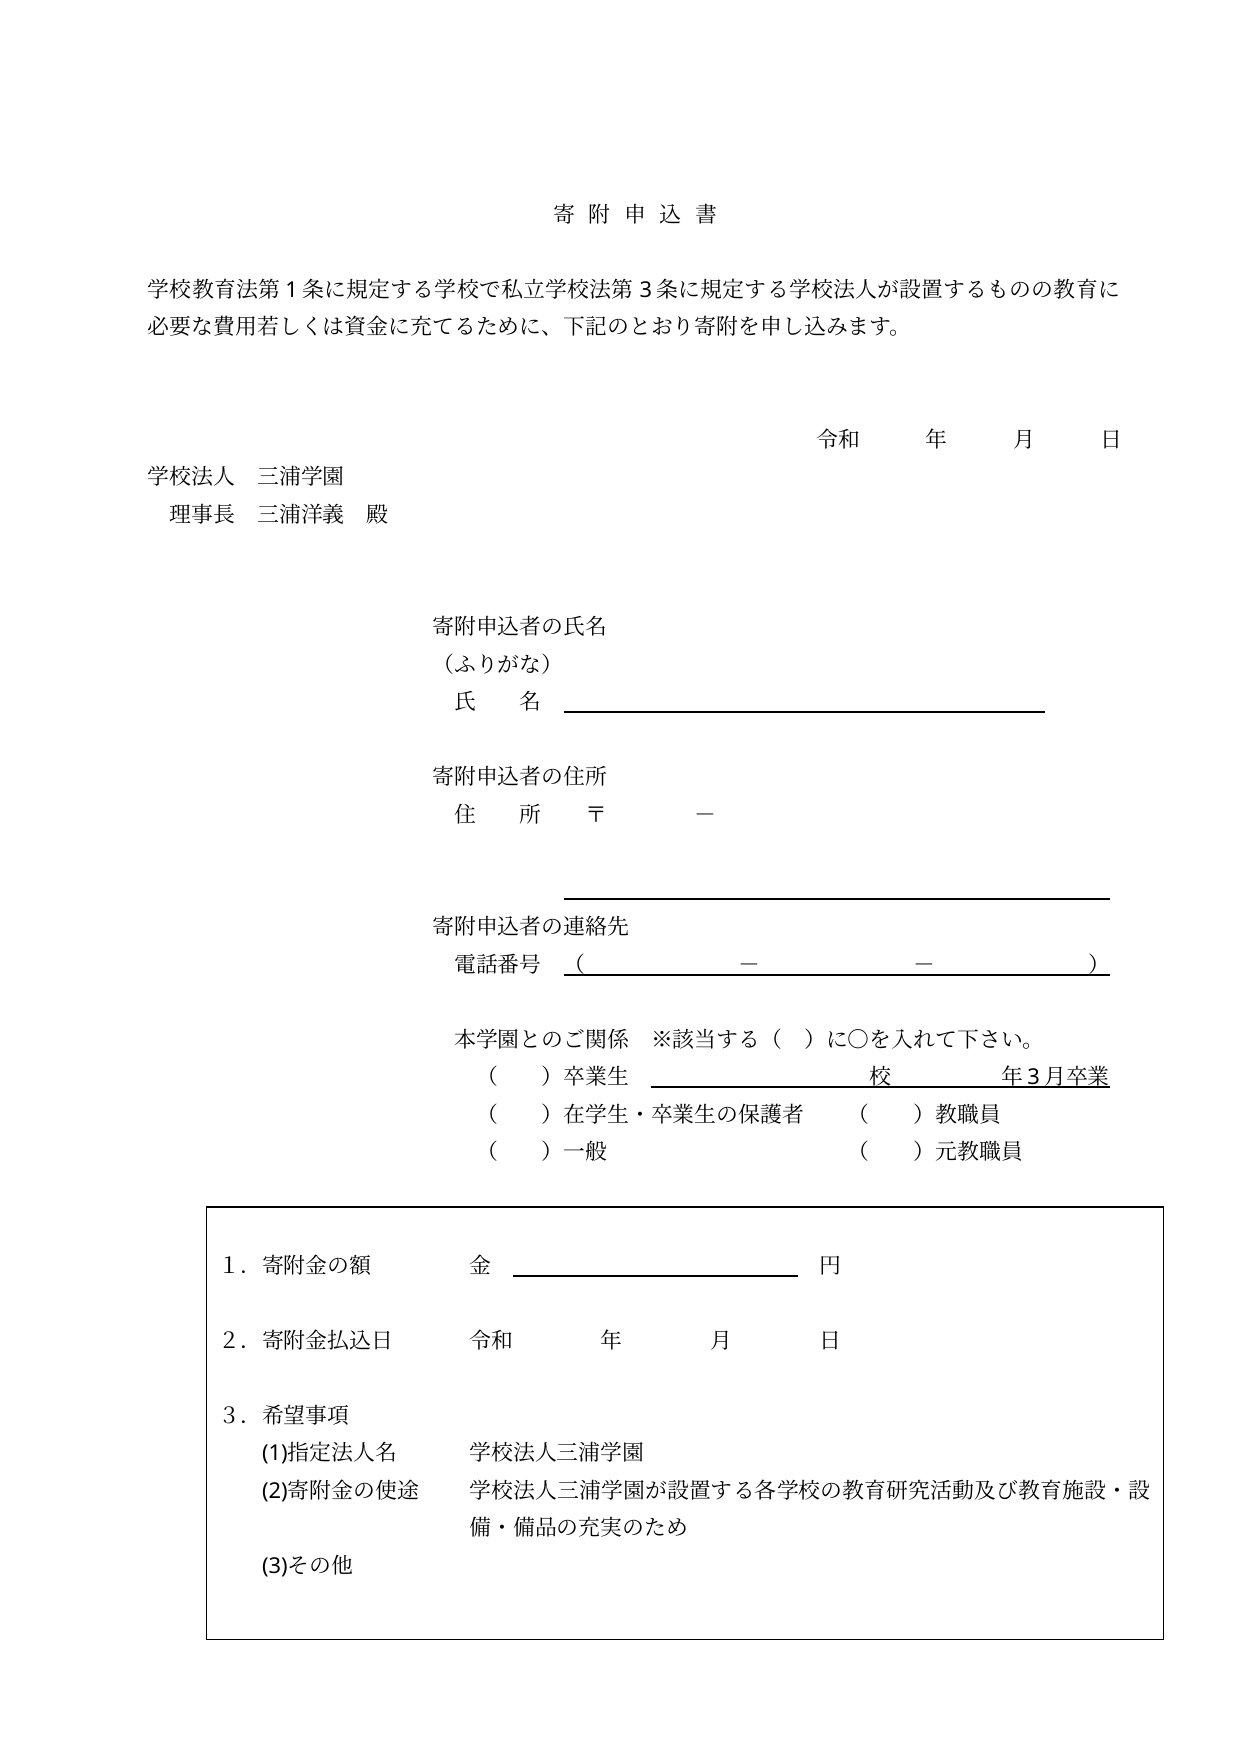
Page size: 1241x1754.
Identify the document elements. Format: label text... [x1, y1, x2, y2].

text 理事長 三浦洋義 殿 [148, 494, 1122, 531]
text 寄附申込書 [148, 194, 1122, 231]
table_header １．寄附金の額 ２．寄附金払込日 ３．希望事項 (1)指定法人名 (2)寄附金の使途 (3)その他 [207, 1208, 458, 1639]
text 学校法人 三浦学園 [148, 456, 1122, 494]
text 寄附申込者の連絡先 [148, 906, 1122, 944]
text 住 所 〒 － [148, 794, 1122, 831]
text （ふりがな） [148, 644, 1122, 681]
text （ ）在学生・卒業生の保護者 （ ）教職員 [148, 1094, 1122, 1131]
text 氏 名 [148, 681, 1122, 719]
table_header 金 円 令和 年 月 日 学校法人三浦学園 学校法人三浦学園が設置する各学校の教育研究活動及び教育施設・設備・備品の充実のため [458, 1208, 1163, 1639]
text 寄附申込者の住所 [148, 756, 1122, 794]
text 本学園とのご関係 ※該当する（ ）に○を入れて下さい。 [148, 1019, 1122, 1056]
text （ ）卒業生 校 年3月卒業 [148, 1056, 1122, 1094]
text 学校教育法第1条に規定する学校で私立学校法第3条に規定する学校法人が設置するものの教育に必要な費用若しくは資金に充てるために、下記のとおり寄附を申し込みます。 [148, 269, 1122, 344]
text 令和 年 月 日 [148, 419, 1122, 456]
text 寄附申込者の氏名 [148, 606, 1122, 644]
text 電話番号 （ － － ） [148, 944, 1122, 981]
text （ ）一般 （ ）元教職員 [148, 1131, 1122, 1169]
